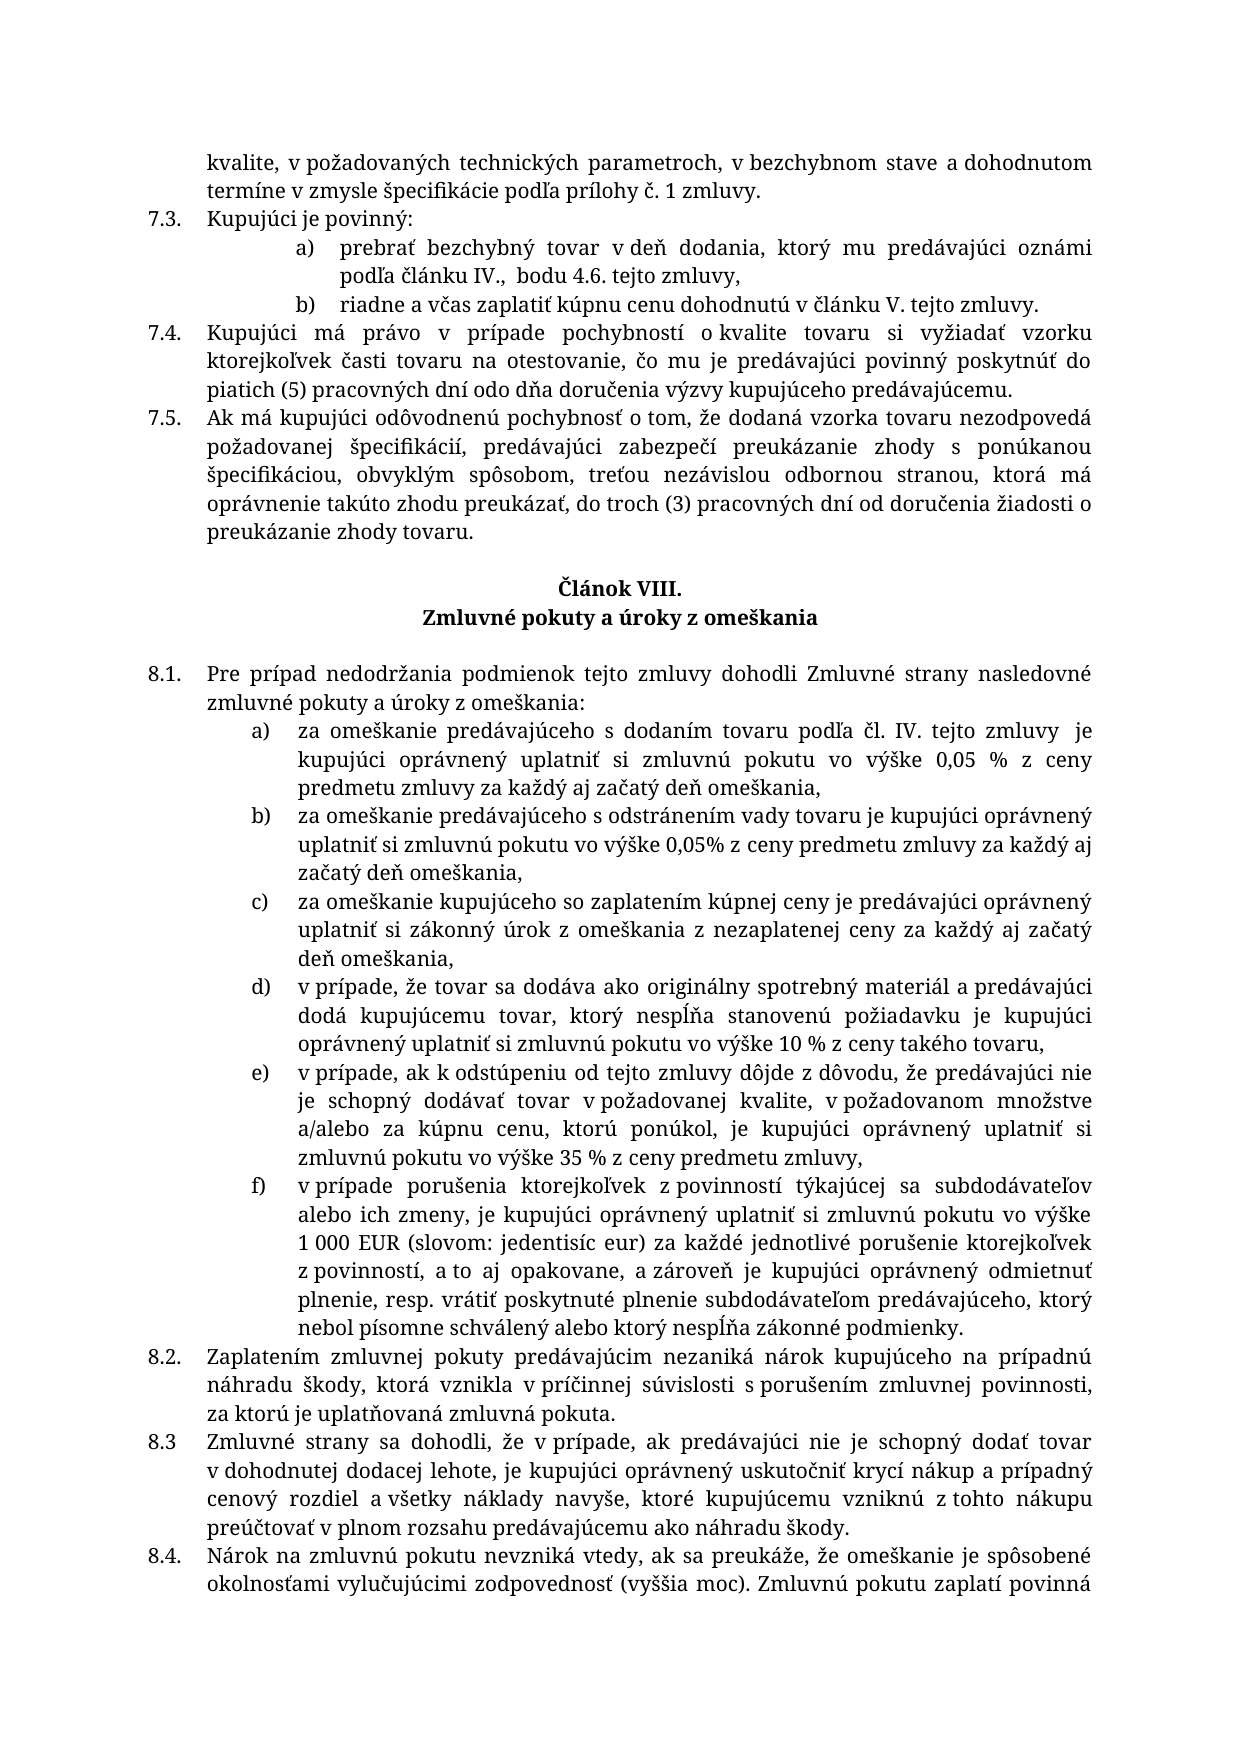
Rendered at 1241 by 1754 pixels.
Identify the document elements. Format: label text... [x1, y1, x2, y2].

list Kupujúci je povinný: [148, 204, 1093, 233]
list v prípade, ak k odstúpeniu od tejto zmluvy dôjde z dôvodu, že predávajúci nie je schopný dodávať tovar v požadovanej kvalite, v požadovanom množstve a/alebo za kúpnu cenu, ktorú ponúkol, je kupujúci oprávnený uplatniť si zmluvnú pokutu vo výške 35 % z ceny predmetu zmluvy, [251, 1058, 1093, 1171]
list prebrať bezchybný tovar v deň dodania, ktorý mu predávajúci oznámi podľa článku IV., bodu 4.6. tejto zmluvy, [295, 233, 1093, 290]
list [148, 148, 1093, 204]
list za omeškanie predávajúceho s odstránením vady tovaru je kupujúci oprávnený uplatniť si zmluvnú pokutu vo výške 0,05% z ceny predmetu zmluvy za každý aj začatý deň omeškania, [251, 802, 1093, 887]
list v prípade, že tovar sa dodáva ako originálny spotrebný materiál a predávajúci dodá kupujúcemu tovar, ktorý nespĺňa stanovenú požiadavku je kupujúci oprávnený uplatniť si zmluvnú pokutu vo výške 10 % z ceny takého tovaru, [251, 972, 1093, 1058]
list 8.3 Zmluvné strany sa dohodli, že v prípade, ak predávajúci nie je schopný dodať tovar v dohodnutej dodacej lehote, je kupujúci oprávnený uskutočniť krycí nákup a prípadný cenový rozdiel a všetky náklady navyše, ktoré kupujúcemu vzniknú z tohto nákupu preúčtovať v plnom rozsahu predávajúcemu ako náhradu škody. [148, 1427, 1093, 1541]
list v prípade porušenia ktorejkoľvek z povinností týkajúcej sa subdodávateľov alebo ich zmeny, je kupujúci oprávnený uplatniť si zmluvnú pokutu vo výške 1 000 EUR (slovom: jedentisíc eur) za každé jednotlivé porušenie ktorejkoľvek z povinností, a to aj opakovane, a zároveň je kupujúci oprávnený odmietnuť plnenie, resp. vrátiť poskytnuté plnenie subdodávateľom predávajúceho, ktorý nebol písomne schválený alebo ktorý nespĺňa zákonné podmienky. [251, 1171, 1093, 1342]
text Zmluvné pokuty a úroky z omeškania [148, 603, 1093, 631]
list Ak má kupujúci odôvodnenú pochybnosť o tom, že dodaná vzorka tovaru nezodpovedá požadovanej špecifikácií, predávajúci zabezpečí preukázanie zhody s ponúkanou špecifikáciou, obvyklým spôsobom, treťou nezávislou odbornou stranou, ktorá má oprávnenie takúto zhodu preukázať, do troch (3) pracovných dní od doručenia žiadosti o preukázanie zhody tovaru. [148, 403, 1093, 546]
text Článok VIII. [148, 574, 1093, 603]
list za omeškanie kupujúceho so zaplatením kúpnej ceny je predávajúci oprávnený uplatniť si zákonný úrok z omeškania z nezaplatenej ceny za každý aj začatý deň omeškania, [251, 887, 1093, 972]
list Zaplatením zmluvnej pokuty predávajúcim nezaniká nárok kupujúceho na prípadnú náhradu škody, ktorá vznikla v príčinnej súvislosti s porušením zmluvnej povinnosti, za ktorú je uplatňovaná zmluvná pokuta. [148, 1342, 1093, 1427]
list riadne a včas zaplatiť kúpnu cenu dohodnutú v článku V. tejto zmluvy. [295, 290, 1093, 318]
list Pre prípad nedodržania podmienok tejto zmluvy dohodli Zmluvné strany nasledovné zmluvné pokuty a úroky z omeškania: [148, 659, 1093, 716]
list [148, 1541, 1093, 1598]
list za omeškanie predávajúceho s dodaním tovaru podľa čl. IV. tejto zmluvy je kupujúci oprávnený uplatniť si zmluvnú pokutu vo výške 0,05 % z ceny predmetu zmluvy za každý aj začatý deň omeškania, [251, 716, 1093, 802]
list Kupujúci má právo v prípade pochybností o kvalite tovaru si vyžiadať vzorku ktorejkoľvek časti tovaru na otestovanie, čo mu je predávajúci povinný poskytnúť do piatich (5) pracovných dní odo dňa doručenia výzvy kupujúceho predávajúcemu. [148, 318, 1093, 403]
